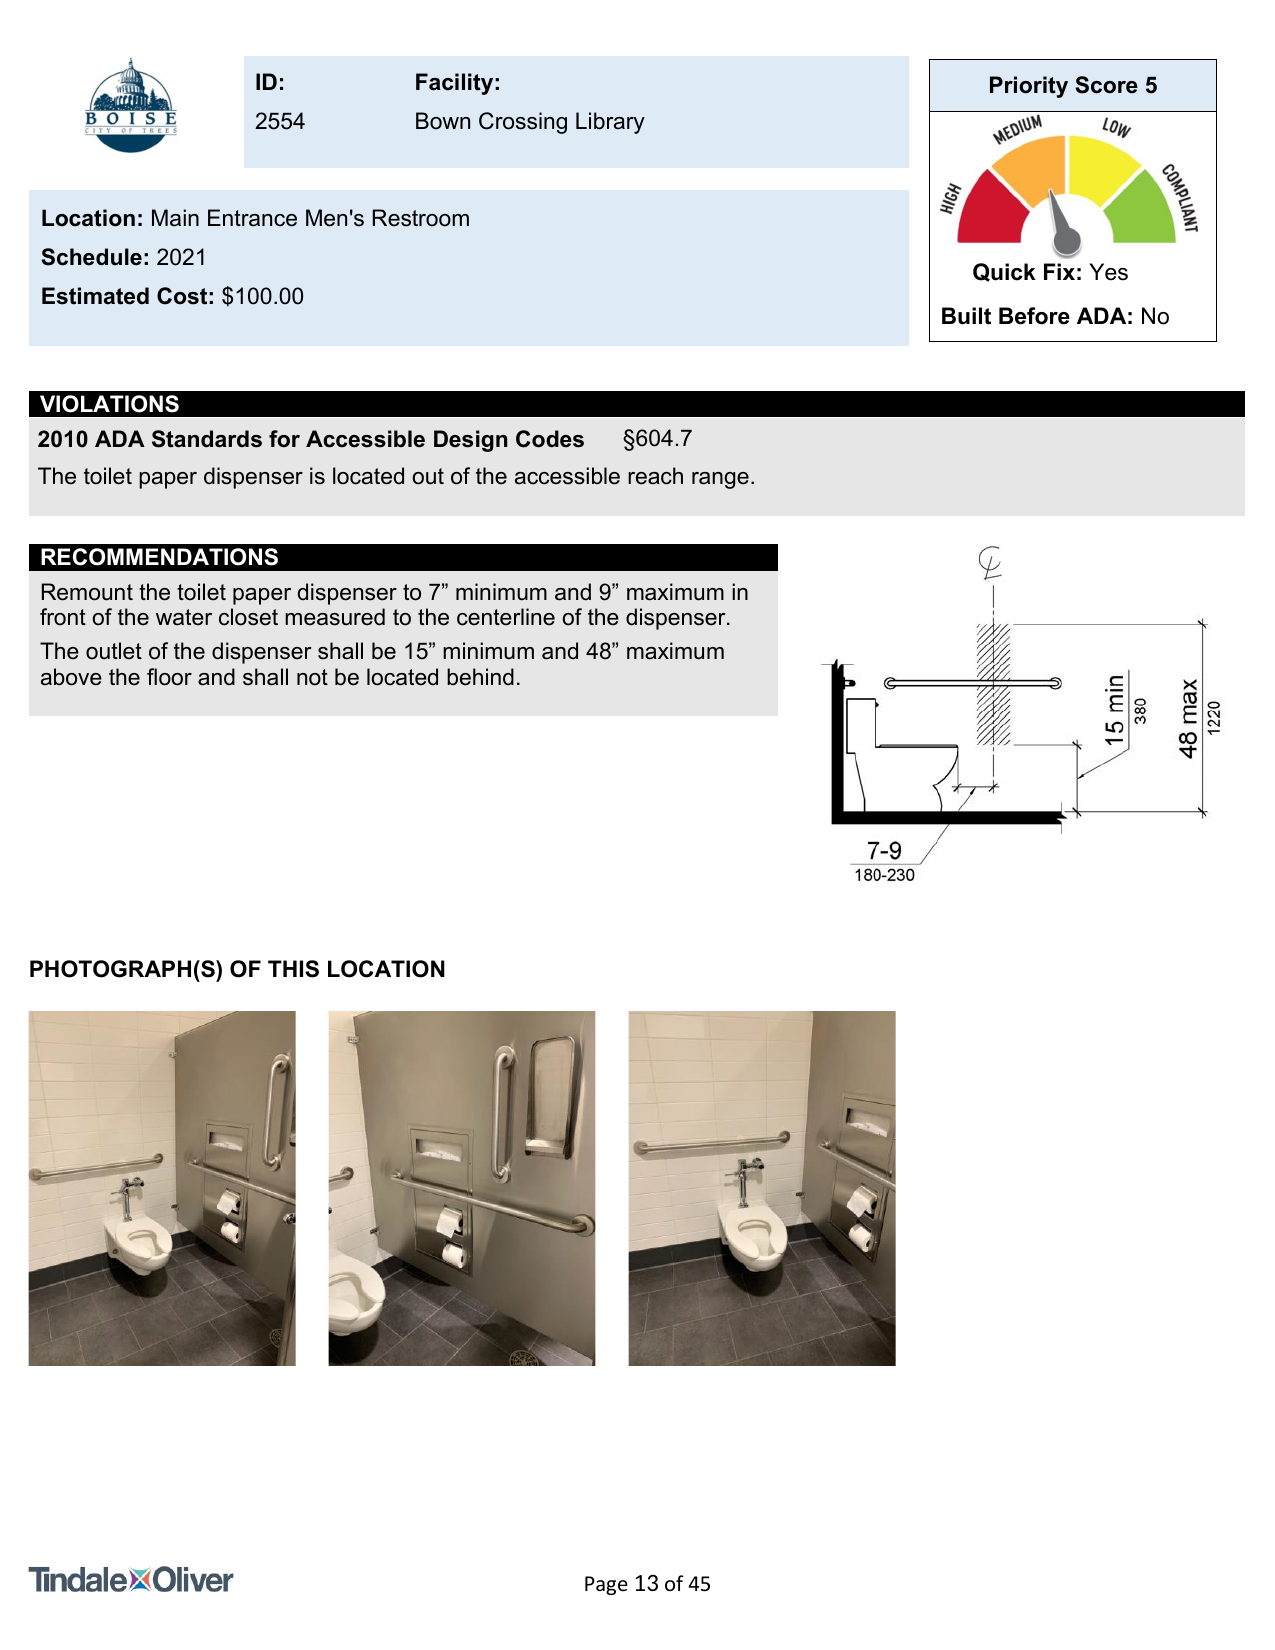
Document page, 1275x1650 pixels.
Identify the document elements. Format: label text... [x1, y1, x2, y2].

table_header ID: 2554 [244, 56, 403, 168]
picture [328, 1011, 596, 1366]
picture [28, 1566, 234, 1592]
table_cell Remount the toilet paper dispenser to 7” minimum and 9” maximum in front of the water closet measured to the centerline of the dispenser. The outlet of the dispenser shall be 15” minimum and 48” maximum above the floor and shall not be located behind. [29, 571, 778, 716]
table_header VIOLATIONS [29, 391, 1245, 417]
picture [84, 56, 178, 154]
table_header [29, 56, 243, 168]
table_header Facility: Bown Crossing Library [403, 56, 909, 168]
table_cell Quick Fix: Yes Built Before ADA: No [930, 112, 1216, 341]
picture [628, 1011, 896, 1366]
table_header RECOMMENDATIONS [29, 544, 778, 571]
picture [28, 1011, 296, 1366]
table_header Location: Main Entrance Men's Restroom Schedule: 2021 Estimated Cost: $100.00 [29, 190, 909, 346]
table_cell 2010 ADA Standards for Accessible Design Codes §604.7 The toilet paper dispenser is located out of the accessible reach range. [29, 418, 1245, 516]
subtitle PHOTOGRAPH(S) OF THIS LOCATION [28, 956, 1246, 982]
table_header Priority Score 5 [930, 60, 1216, 111]
picture [814, 544, 1226, 885]
picture [938, 112, 1202, 259]
